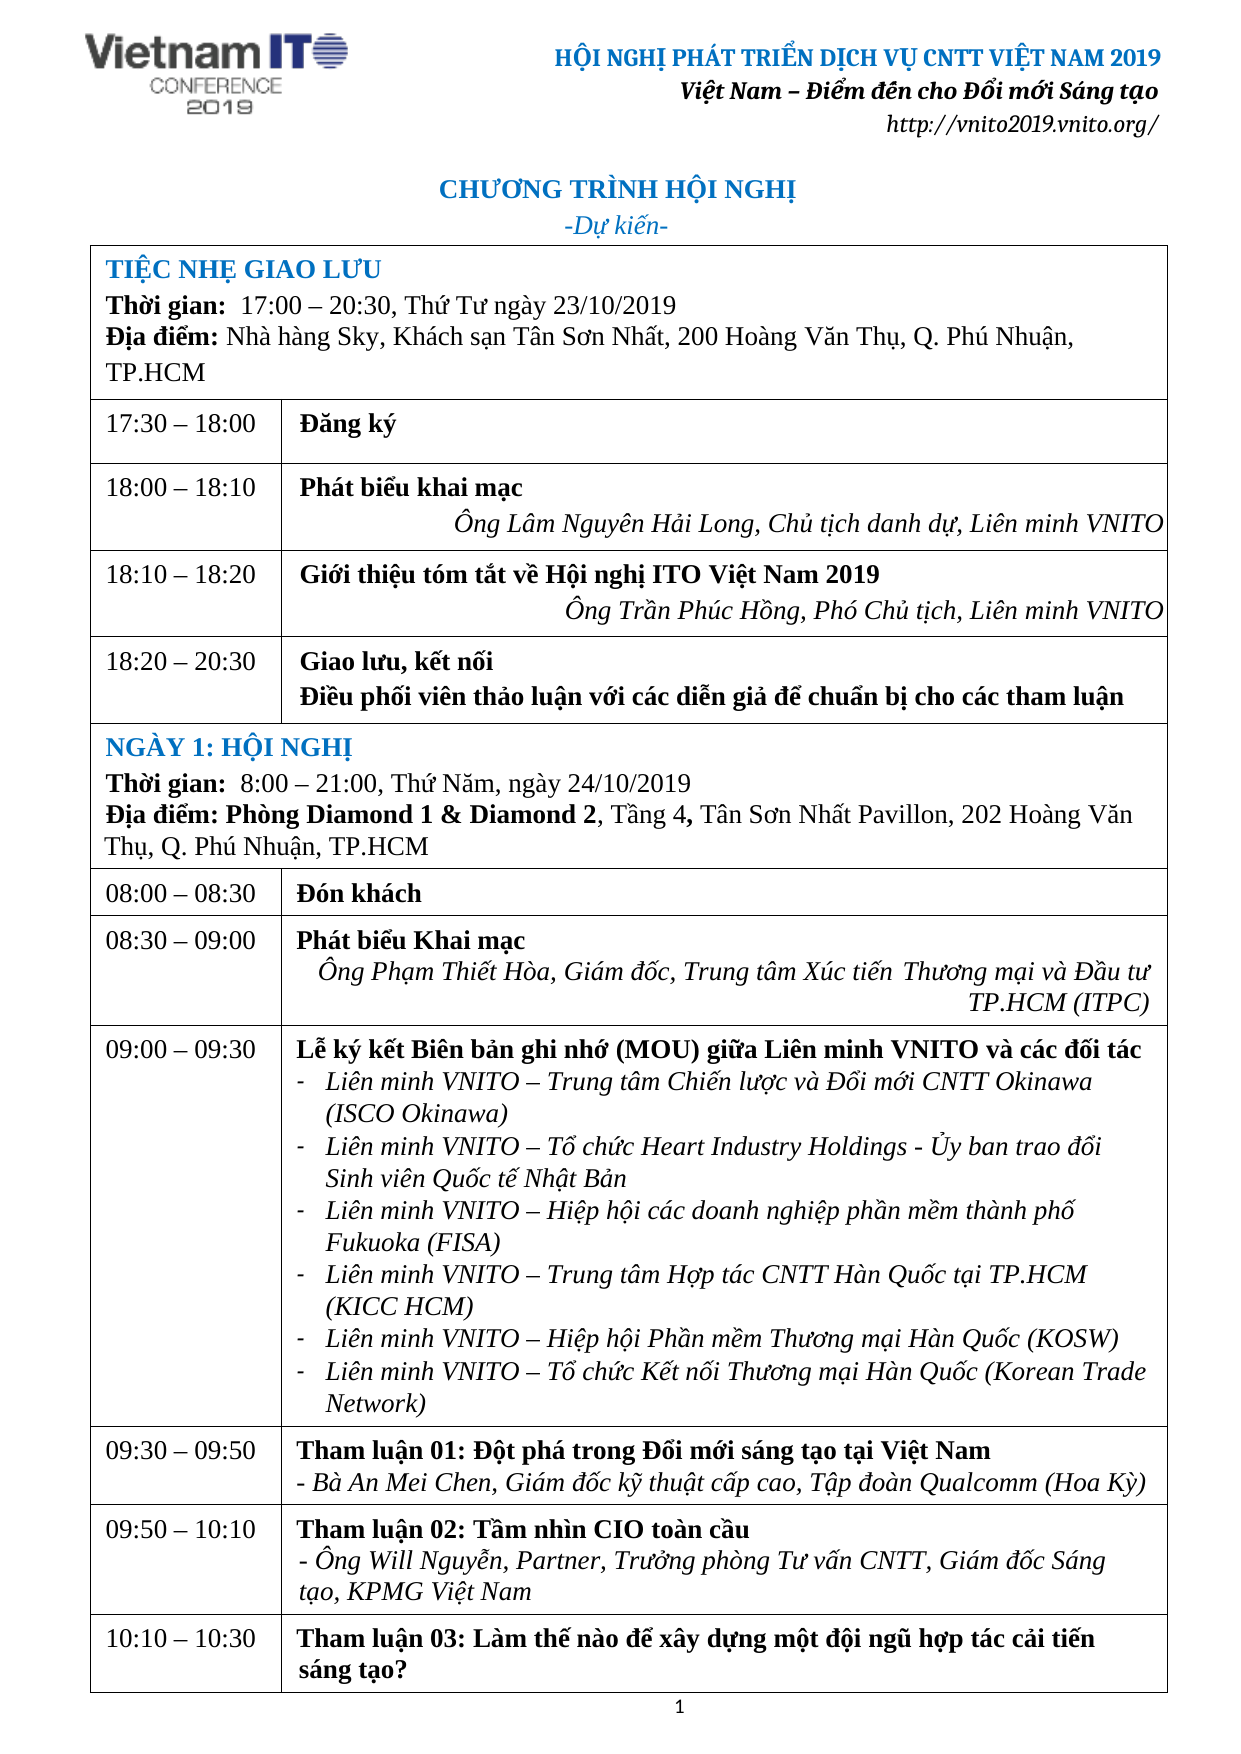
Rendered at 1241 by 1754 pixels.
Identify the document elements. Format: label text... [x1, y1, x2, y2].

table_cell Phát biểu Khai mạc Ông Phạm Thiết Hòa, Giám đốc, Trung tâm Xúc tiến Thương mại và Đầu tư TP.HCM (ITPC) [282, 916, 1167, 1025]
table_cell 17:30 – 18:00 [91, 400, 281, 463]
table_cell 08:30 – 09:00 [91, 916, 281, 1025]
table_cell 09:30 – 09:50 [91, 1427, 281, 1504]
table_cell Tham luận 01: Đột phá trong Đổi mới sáng tạo tại Việt Nam - Bà An Mei Chen, Giám đốc kỹ thuật cấp cao, Tập đoàn Qualcomm (Hoa Kỳ) [282, 1427, 1167, 1504]
table_cell 18:20 – 20:30 [91, 637, 281, 723]
table_cell Giao lưu, kết nối Điều phối viên thảo luận với các diễn giả để chuẩn bị cho các tham luận [282, 637, 1167, 723]
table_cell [282, 1615, 1167, 1692]
table_cell Đăng ký [282, 400, 1167, 463]
text -Dự kiến- [74, 209, 1161, 240]
picture [73, 18, 359, 130]
table_cell 18:00 – 18:10 [91, 464, 281, 549]
table_cell Giới thiệu tóm tắt về Hội nghị ITO Việt Nam 2019 Ông Trần Phúc Hồng, Phó Chủ tịch, Liên minh VNITO [282, 551, 1167, 636]
table_cell Đón khách [282, 869, 1167, 915]
table_cell NGÀY 1: HỘI NGHỊ Thời gian: 8:00 – 21:00, Thứ Năm, ngày 24/10/2019 Địa điểm: Phòng Diamond 1 & Diamond 2, Tầng 4, Tân Sơn Nhất Pavillon, 202 Hoàng Văn Thụ, Q. Phú Nhuận, TP.HCM [91, 724, 1167, 868]
table_header TIỆC NHẸ GIAO LƯU Thời gian: 17:00 – 20:30, Thứ Tư ngày 23/10/2019 Địa điểm: Nhà hàng Sky, Khách sạn Tân Sơn Nhất, 200 Hoàng Văn Thụ, Q. Phú Nhuận, TP.HCM [91, 246, 1167, 399]
table_cell 08:00 – 08:30 [91, 869, 281, 915]
table_cell 09:50 – 10:10 [91, 1505, 281, 1614]
table_cell 09:00 – 09:30 [91, 1026, 281, 1426]
table_cell 10:10 – 10:30 [91, 1615, 281, 1692]
text CHƯƠNG TRÌNH HỘI NGHỊ [74, 173, 1161, 205]
table_cell Lễ ký kết Biên bản ghi nhớ (MOU) giữa Liên minh VNITO và các đối tác Liên minh VNITO – Trung tâm Chiến lược và Đổi mới CNTT Okinawa (ISCO Okinawa) Liên minh VNITO – Tổ chức Heart Industry Holdings - Ủy ban trao đổi Sinh viên Quốc tế Nhật Bản Liên minh VNITO – Hiệp hội các doanh nghiệp phần mềm thành phố Fukuoka (FISA) Liên minh VNITO – Trung tâm Hợp tác CNTT Hàn Quốc tại TP.HCM (KICC HCM) Liên minh VNITO – Hiệp hội Phần mềm Thương mại Hàn Quốc (KOSW) Liên minh VNITO – Tổ chức Kết nối Thương mại Hàn Quốc (Korean Trade Network) [282, 1026, 1167, 1426]
table_cell Tham luận 02: Tầm nhìn CIO toàn cầu - Ông Will Nguyễn, Partner, Trưởng phòng Tư vấn CNTT, Giám đốc Sáng tạo, KPMG Việt Nam [282, 1505, 1167, 1614]
table_cell Phát biểu khai mạc Ông Lâm Nguyên Hải Long, Chủ tịch danh dự, Liên minh VNITO [282, 464, 1167, 549]
table_cell 18:10 – 18:20 [91, 551, 281, 636]
